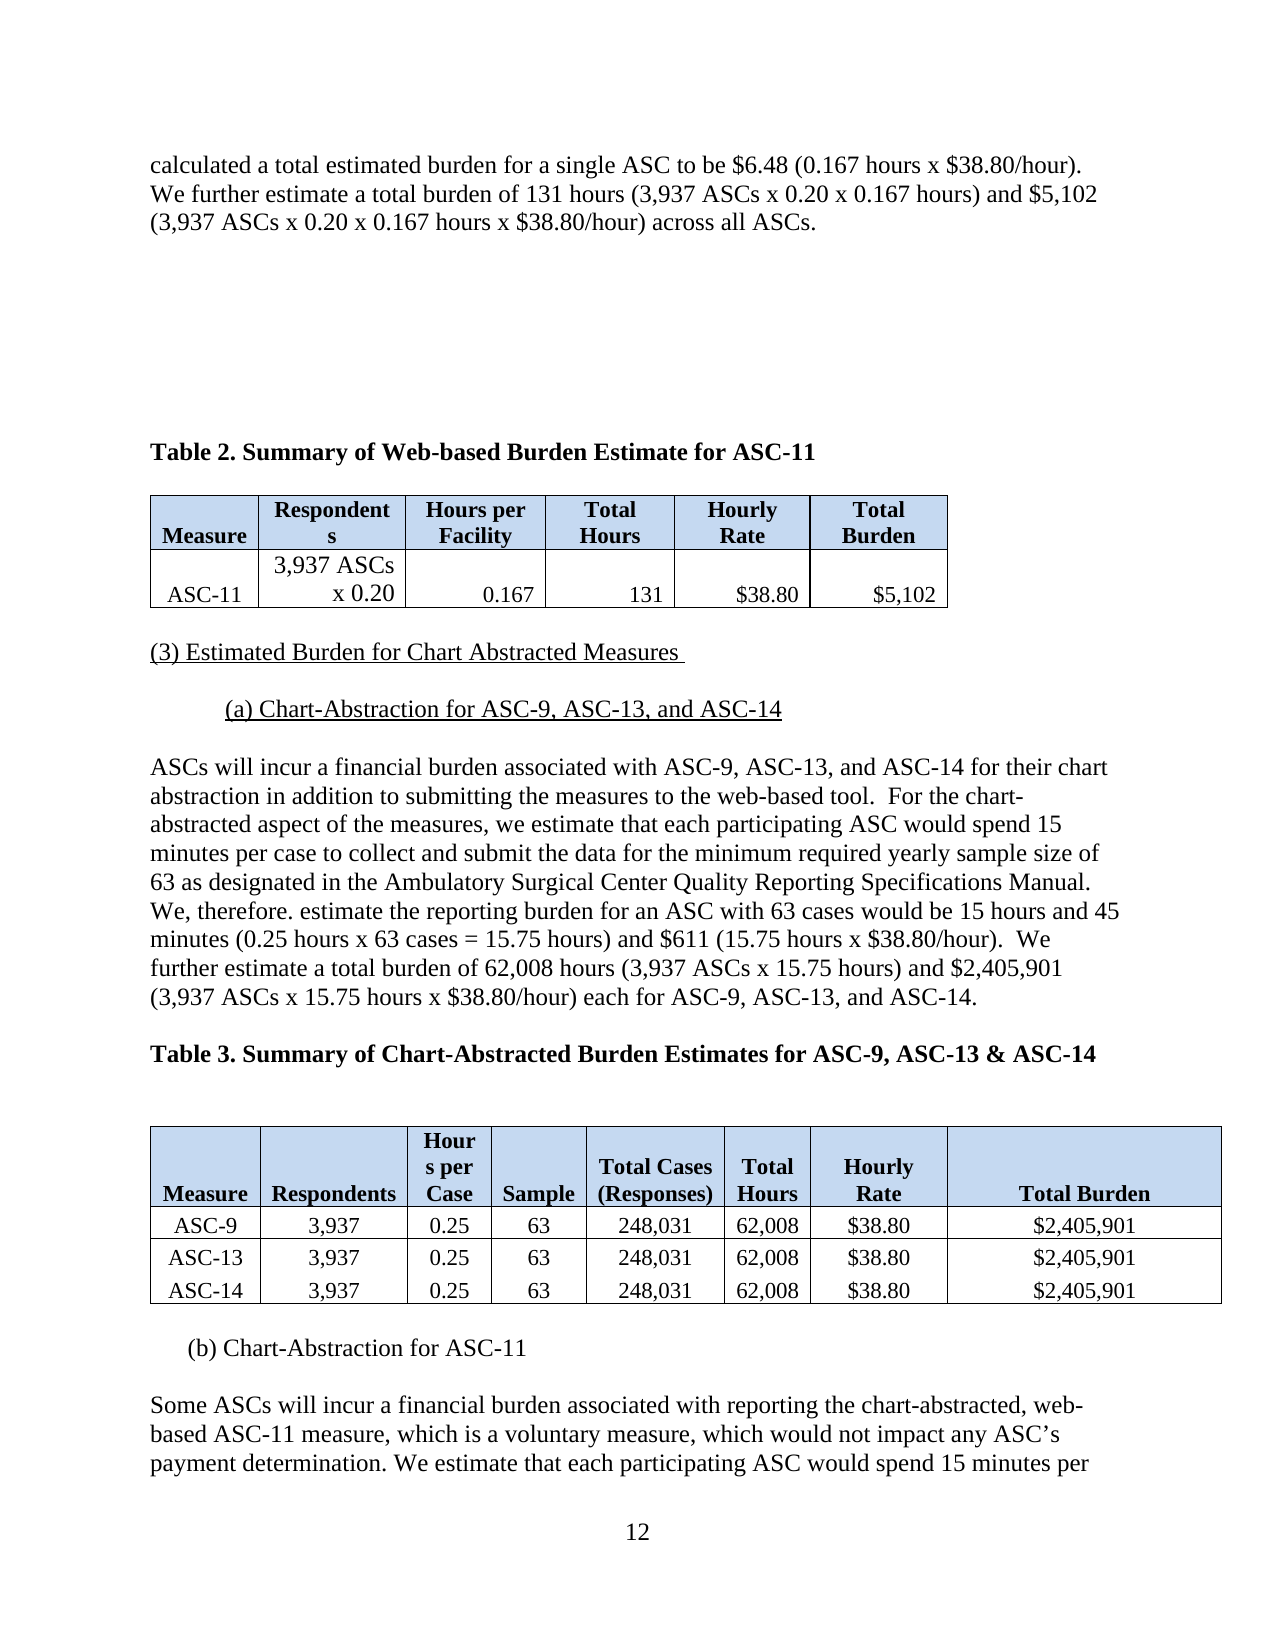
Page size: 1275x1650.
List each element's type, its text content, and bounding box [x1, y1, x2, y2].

table_cell ASC-11 [151, 550, 258, 607]
table_cell 248,031 [587, 1239, 724, 1271]
table_cell 62,008 [725, 1239, 810, 1271]
table_cell 63 [492, 1207, 586, 1238]
table_cell ASC-13 [151, 1239, 260, 1271]
text Table 3. Summary of Chart-Abstracted Burden Estimates for ASC-9, ASC-13 & ASC-14 [150, 1011, 1125, 1068]
table_cell 62,008 [725, 1207, 810, 1238]
table_cell 248,031 [587, 1271, 724, 1303]
table_cell $2,405,901 [948, 1207, 1221, 1238]
table_cell 3,937 ASCs x 0.20 [259, 550, 405, 607]
table_header Respondents [261, 1127, 407, 1206]
table_header Total Hours [725, 1127, 810, 1206]
table_cell $38.80 [675, 550, 809, 607]
text ASCs will incur a financial burden associated with ASC-9, ASC-13, and ASC-14 for their chart abstraction in addition to submitting the measures to the web-based tool. For the chart-abstracted aspect of the measures, we estimate that each participating ASC would spend 15 minutes per case to collect and submit the data for the minimum required yearly sample size of 63 as designated in the Ambulatory Surgical Center Quality Reporting Specifications Manual. We, therefore. estimate the reporting burden for an ASC with 63 cases would be 15 hours and 45 minutes (0.25 hours x 63 cases = 15.75 hours) and $611 (15.75 hours x $38.80/hour). We further estimate a total burden of 62,008 hours (3,937 ASCs x 15.75 hours) and $2,405,901 (3,937 ASCs x 15.75 hours x $38.80/hour) each for ASC-9, ASC-13, and ASC-14. [150, 752, 1125, 1011]
table_header Hours per Case [408, 1127, 491, 1206]
table_cell 0.25 [408, 1239, 491, 1271]
table_header Measure [151, 496, 258, 549]
table_header Total Cases (Responses) [587, 1127, 724, 1206]
text Table 2. Summary of Web-based Burden Estimate for ASC-11 [150, 437, 1125, 466]
table_cell 63 [492, 1239, 586, 1271]
table_header Hourly Rate [811, 1127, 947, 1206]
table_header Respondents [259, 496, 405, 549]
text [150, 150, 1125, 409]
table_cell 3,937 [261, 1271, 407, 1303]
table_cell 248,031 [587, 1207, 724, 1238]
table_cell $38.80 [811, 1271, 947, 1303]
text (3) Estimated Burden for Chart Abstracted Measures [150, 637, 1125, 666]
table_cell 63 [492, 1271, 586, 1303]
table_header Hourly Rate [675, 496, 809, 549]
table_cell $5,102 [811, 550, 947, 607]
table_cell 0.25 [408, 1271, 491, 1303]
table_header Total Burden [948, 1127, 1221, 1206]
table_cell 0.167 [406, 550, 545, 607]
table_cell 62,008 [725, 1271, 810, 1303]
table_header Total Burden [811, 496, 947, 549]
table_cell $38.80 [811, 1239, 947, 1271]
table_cell 3,937 [261, 1239, 407, 1271]
table_cell $2,405,901 [948, 1239, 1221, 1271]
table_header Hours per Facility [406, 496, 545, 549]
table_header Total Hours [546, 496, 674, 549]
table_header Sample [492, 1127, 586, 1206]
table_header Measure [151, 1127, 260, 1206]
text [150, 1390, 1125, 1477]
table_cell ASC-9 [151, 1207, 260, 1238]
table_cell 131 [546, 550, 674, 607]
text (b) Chart-Abstraction for ASC-11 [187, 1333, 1125, 1390]
table_cell ASC-14 [151, 1271, 260, 1303]
table_cell $2,405,901 [948, 1271, 1221, 1303]
table_cell 0.25 [408, 1207, 491, 1238]
table_cell $38.80 [811, 1207, 947, 1238]
table_cell 3,937 [261, 1207, 407, 1238]
text (a) Chart-Abstraction for ASC-9, ASC-13, and ASC-14 [150, 694, 1125, 723]
